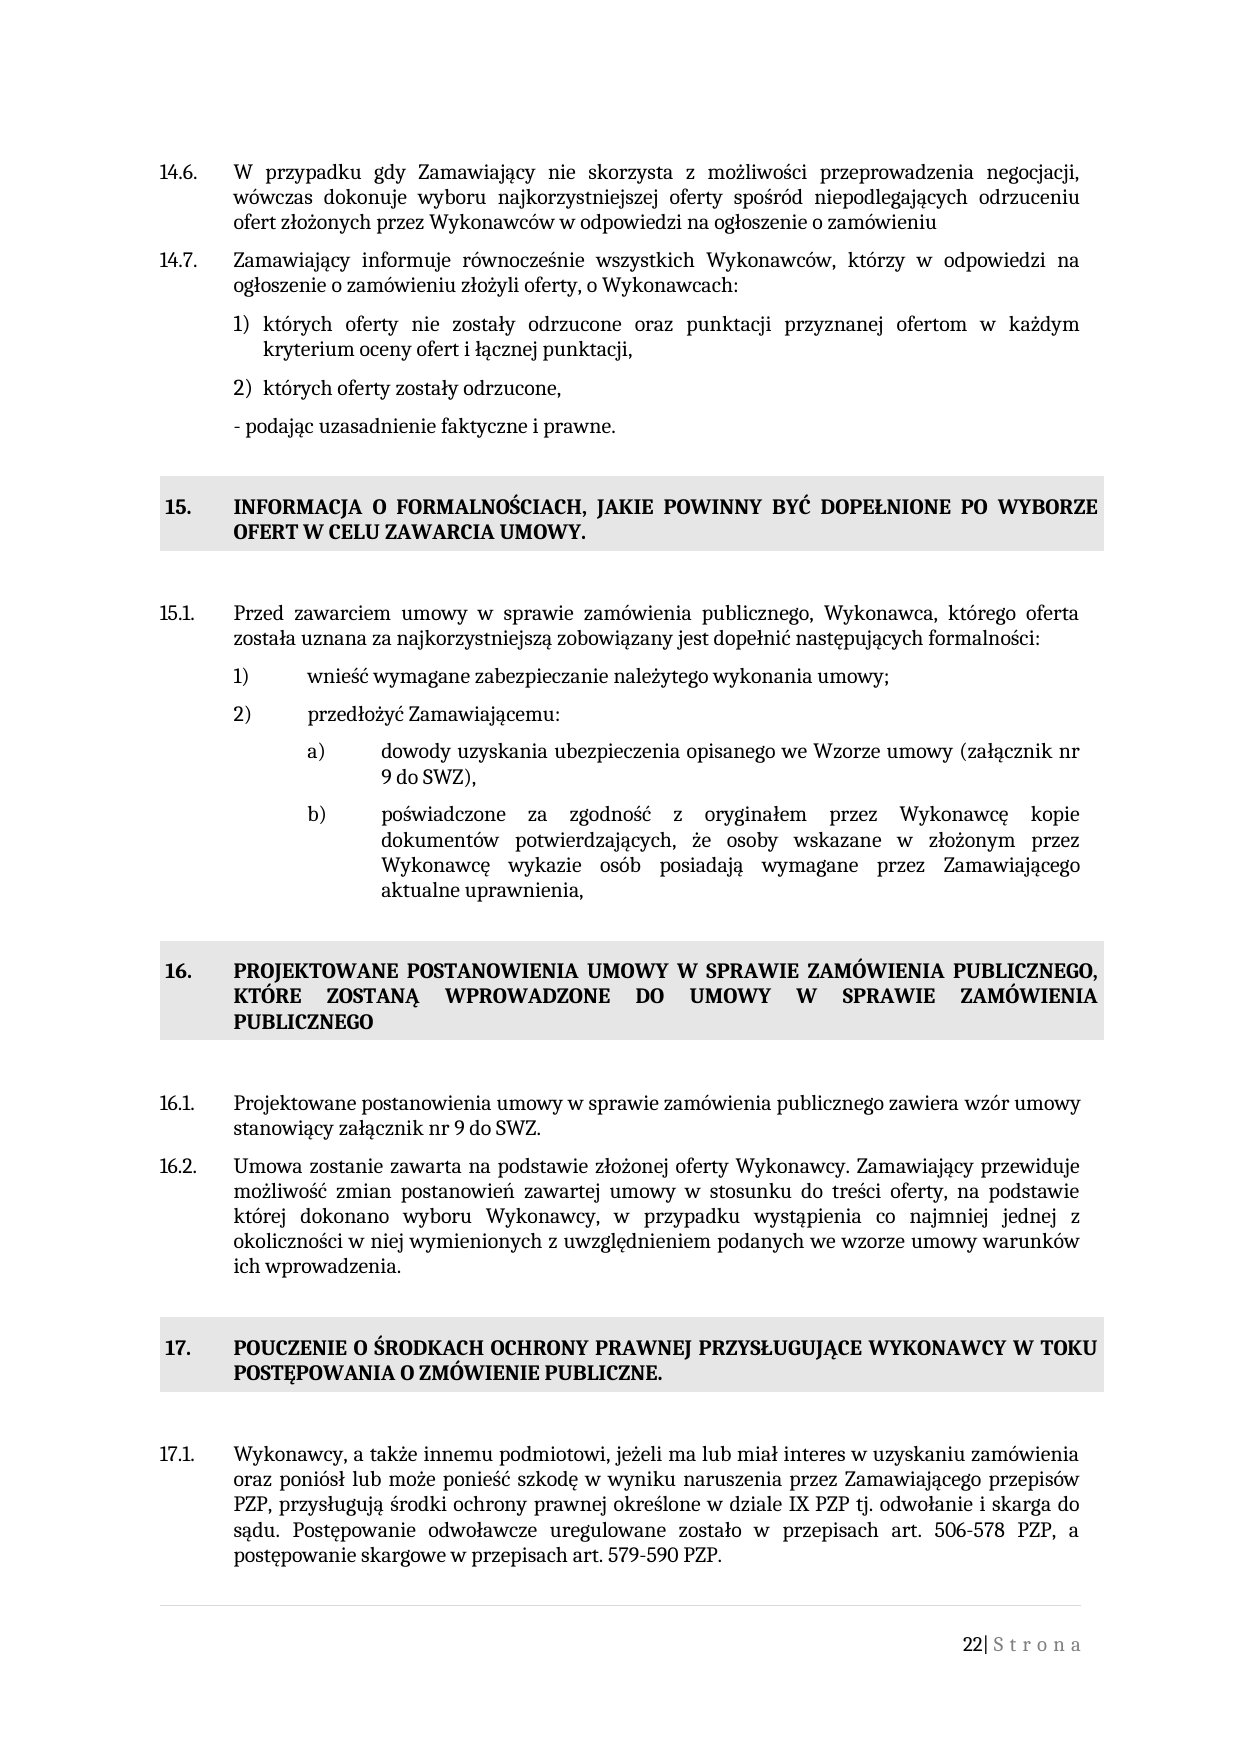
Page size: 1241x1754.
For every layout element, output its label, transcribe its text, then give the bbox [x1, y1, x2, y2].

table_header 17. POUCZENIE O ŚRODKACH OCHRONY PRAWNEJ PRZYSŁUGUJĄCE WYKONAWCY W TOKU POSTĘPOWANIA O ZMÓWIENIE PUBLICZNE. [160, 1317, 1104, 1392]
text 1) wnieść wymagane zabezpieczanie należytego wykonania umowy; [233, 664, 1081, 689]
list których oferty nie zostały odrzucone oraz punktacji przyznanej ofertom w każdym kryterium oceny ofert i łącznej punktacji, [233, 311, 1081, 362]
text 17.1. Wykonawcy, a także innemu podmiotowi, jeżeli ma lub miał interes w uzyskaniu zamówienia oraz poniósł lub może ponieść szkodę w wyniku naruszenia przez Zamawiającego przepisów PZP, przysługują środki ochrony prawnej określone w dziale IX PZP tj. odwołanie i skarga do sądu. Postępowanie odwoławcze uregulowane zostało w przepisach art. 506-578 PZP, a postępowanie skargowe w przepisach art. 579-590 PZP. [159, 1442, 1081, 1568]
text 14.6. W przypadku gdy Zamawiający nie skorzysta z możliwości przeprowadzenia negocjacji, wówczas dokonuje wyboru najkorzystniejszej oferty spośród niepodlegających odrzuceniu ofert złożonych przez Wykonawców w odpowiedzi na ogłoszenie o zamówieniu [159, 159, 1081, 235]
table_header 16. PROJEKTOWANE POSTANOWIENIA UMOWY W SPRAWIE ZAMÓWIENIA PUBLICZNEGO, KTÓRE ZOSTANĄ WPROWADZONE DO UMOWY W SPRAWIE ZAMÓWIENIA PUBLICZNEGO [160, 941, 1104, 1040]
text 15.1. Przed zawarciem umowy w sprawie zamówienia publicznego, Wykonawca, którego oferta została uznana za najkorzystniejszą zobowiązany jest dopełnić następujących formalności: [159, 601, 1081, 651]
list których oferty zostały odrzucone, [233, 374, 1081, 401]
text 16.1. Projektowane postanowienia umowy w sprawie zamówienia publicznego zawiera wzór umowy stanowiący załącznik nr 9 do SWZ. [159, 1091, 1081, 1141]
text a) dowody uzyskania ubezpieczenia opisanego we Wzorze umowy (załącznik nr 9 do SWZ), [307, 739, 1081, 790]
text 16.2. Umowa zostanie zawarta na podstawie złożonej oferty Wykonawcy. Zamawiający przewiduje możliwość zmian postanowień zawartej umowy w stosunku do treści oferty, na podstawie której dokonano wyboru Wykonawcy, w przypadku wystąpienia co najmniej jednej z okoliczności w niej wymienionych z uwzględnieniem podanych we wzorze umowy warunków ich wprowadzenia. [159, 1153, 1081, 1279]
text b) poświadczone za zgodność z oryginałem przez Wykonawcę kopie dokumentów potwierdzających, że osoby wskazane w złożonym przez Wykonawcę wykazie osób posiadają wymagane przez Zamawiającego aktualne uprawnienia, [307, 802, 1081, 903]
text 2) przedłożyć Zamawiającemu: [233, 702, 1081, 727]
table_header 15. INFORMACJA O FORMALNOŚCIACH, JAKIE POWINNY BYĆ DOPEŁNIONE PO WYBORZE OFERT W CELU ZAWARCIA UMOWY. [160, 476, 1104, 551]
text - podając uzasadnienie faktyczne i prawne. [233, 413, 1081, 439]
text 14.7. Zamawiający informuje równocześnie wszystkich Wykonawców, którzy w odpowiedzi na ogłoszenie o zamówieniu złożyli oferty, o Wykonawcach: [159, 248, 1081, 298]
